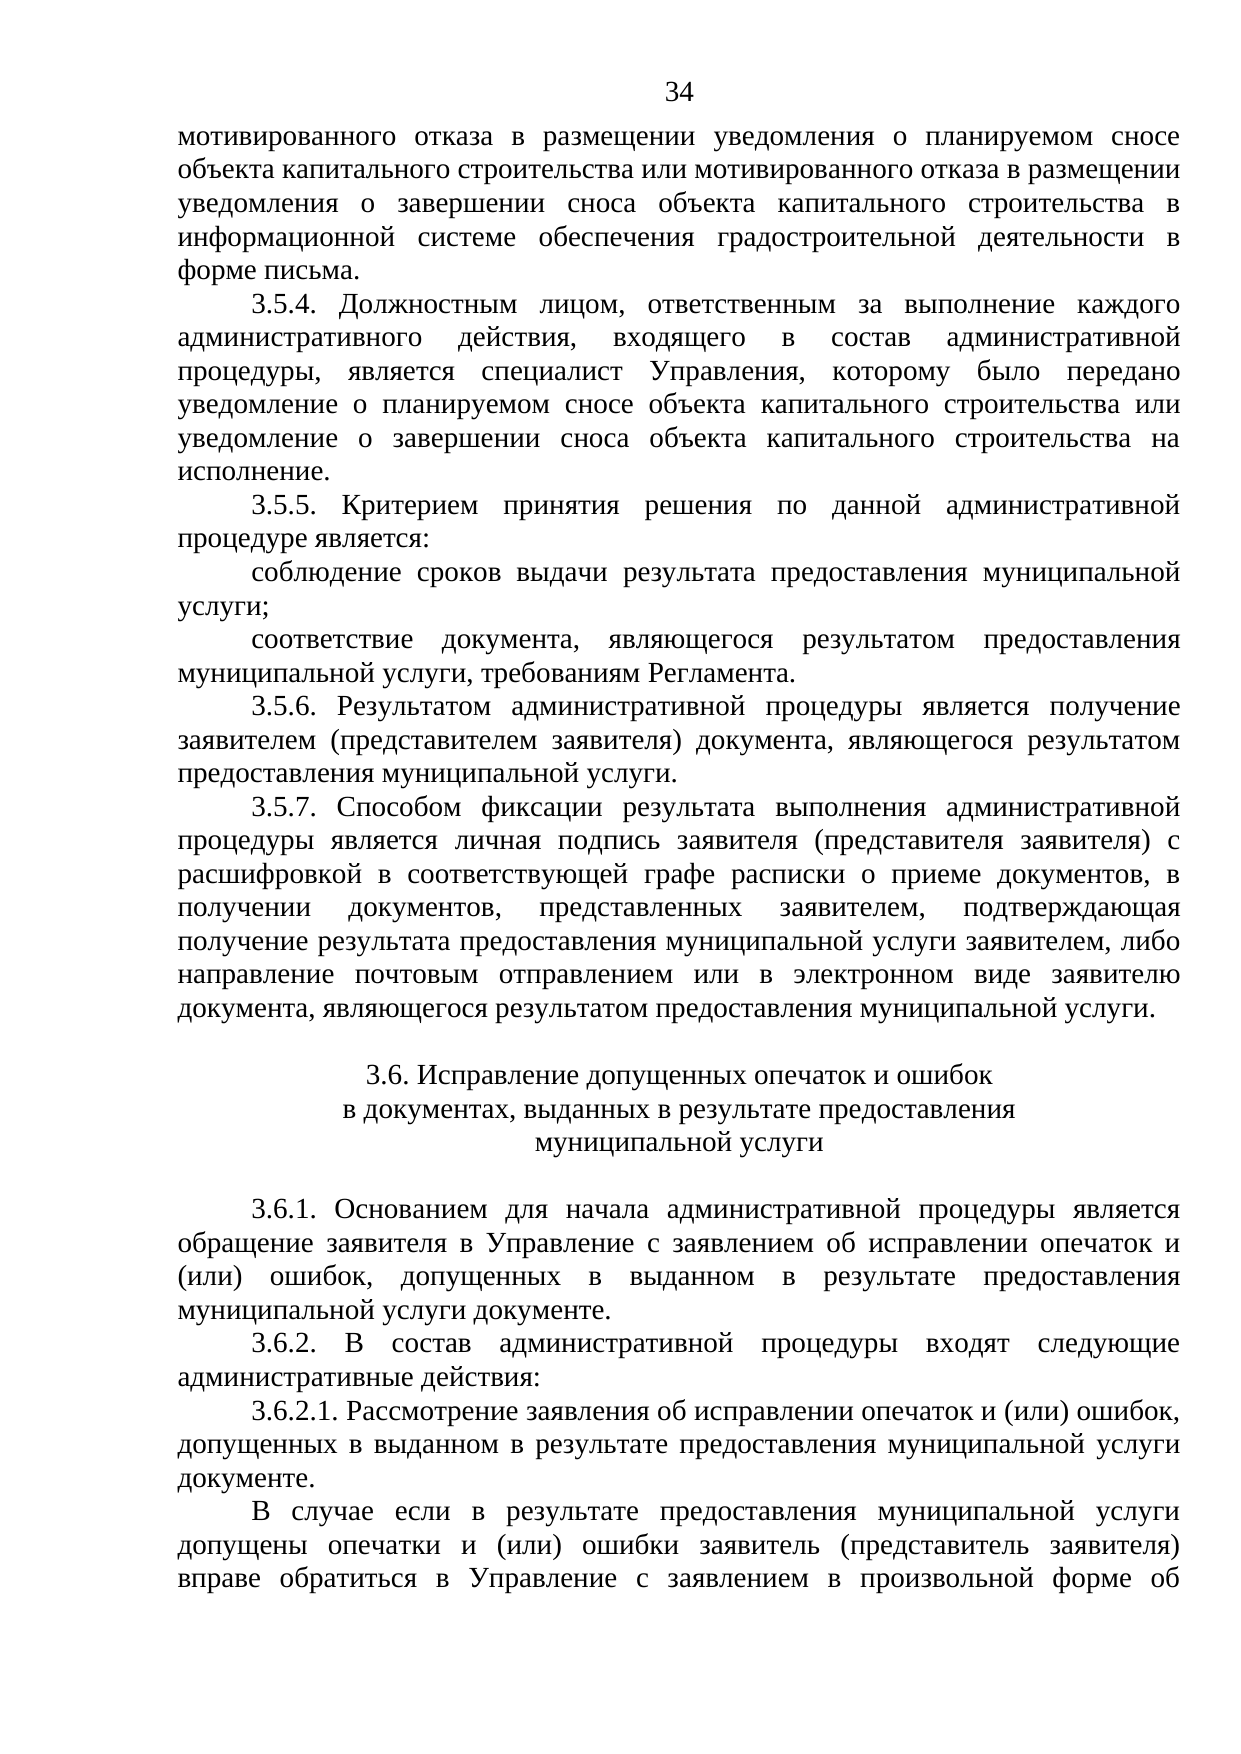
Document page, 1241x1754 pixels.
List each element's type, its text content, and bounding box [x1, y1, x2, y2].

text 3.5.7. Способом фиксации результата выполнения административной процедуры является личная подпись заявителя (представителя заявителя) с расшифровкой в соответствующей графе расписки о приеме документов, в получении документов, представленных заявителем, подтверждающая получение результата предоставления муниципальной услуги заявителем, либо направление почтовым отправлением или в электронном виде заявителю документа, являющегося результатом предоставления муниципальной услуги. [177, 789, 1181, 1024]
text 3.6.2. В состав административной процедуры входят следующие административные действия: [177, 1326, 1181, 1393]
text 3.5.6. Результатом административной процедуры является получение заявителем (представителем заявителя) документа, являющегося результатом предоставления муниципальной услуги. [177, 688, 1181, 789]
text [177, 118, 1181, 286]
text 3.5.4. Должностным лицом, ответственным за выполнение каждого административного действия, входящего в состав административной процедуры, является специалист Управления, которому было передано уведомление о планируемом сносе объекта капитального строительства или уведомление о завершении сноса объекта капитального строительства на исполнение. [177, 286, 1181, 487]
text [177, 1493, 1181, 1594]
text в документах, выданных в результате предоставления [177, 1091, 1181, 1124]
text соответствие документа, являющегося результатом предоставления муниципальной услуги, требованиям Регламента. [177, 621, 1181, 688]
text муниципальной услуги [177, 1124, 1181, 1158]
text 3.6.1. Основанием для начала административной процедуры является обращение заявителя в Управление с заявлением об исправлении опечаток и (или) ошибок, допущенных в выданном в результате предоставления муниципальной услуги документе. [177, 1191, 1181, 1326]
text соблюдение сроков выдачи результата предоставления муниципальной услуги; [177, 554, 1181, 621]
text 3.6. Исправление допущенных опечаток и ошибок [177, 1057, 1181, 1091]
text 3.5.5. Критерием принятия решения по данной административной процедуре является: [177, 487, 1181, 554]
text 3.6.2.1. Рассмотрение заявления об исправлении опечаток и (или) ошибок, допущенных в выданном в результате предоставления муниципальной услуги документе. [177, 1393, 1181, 1493]
